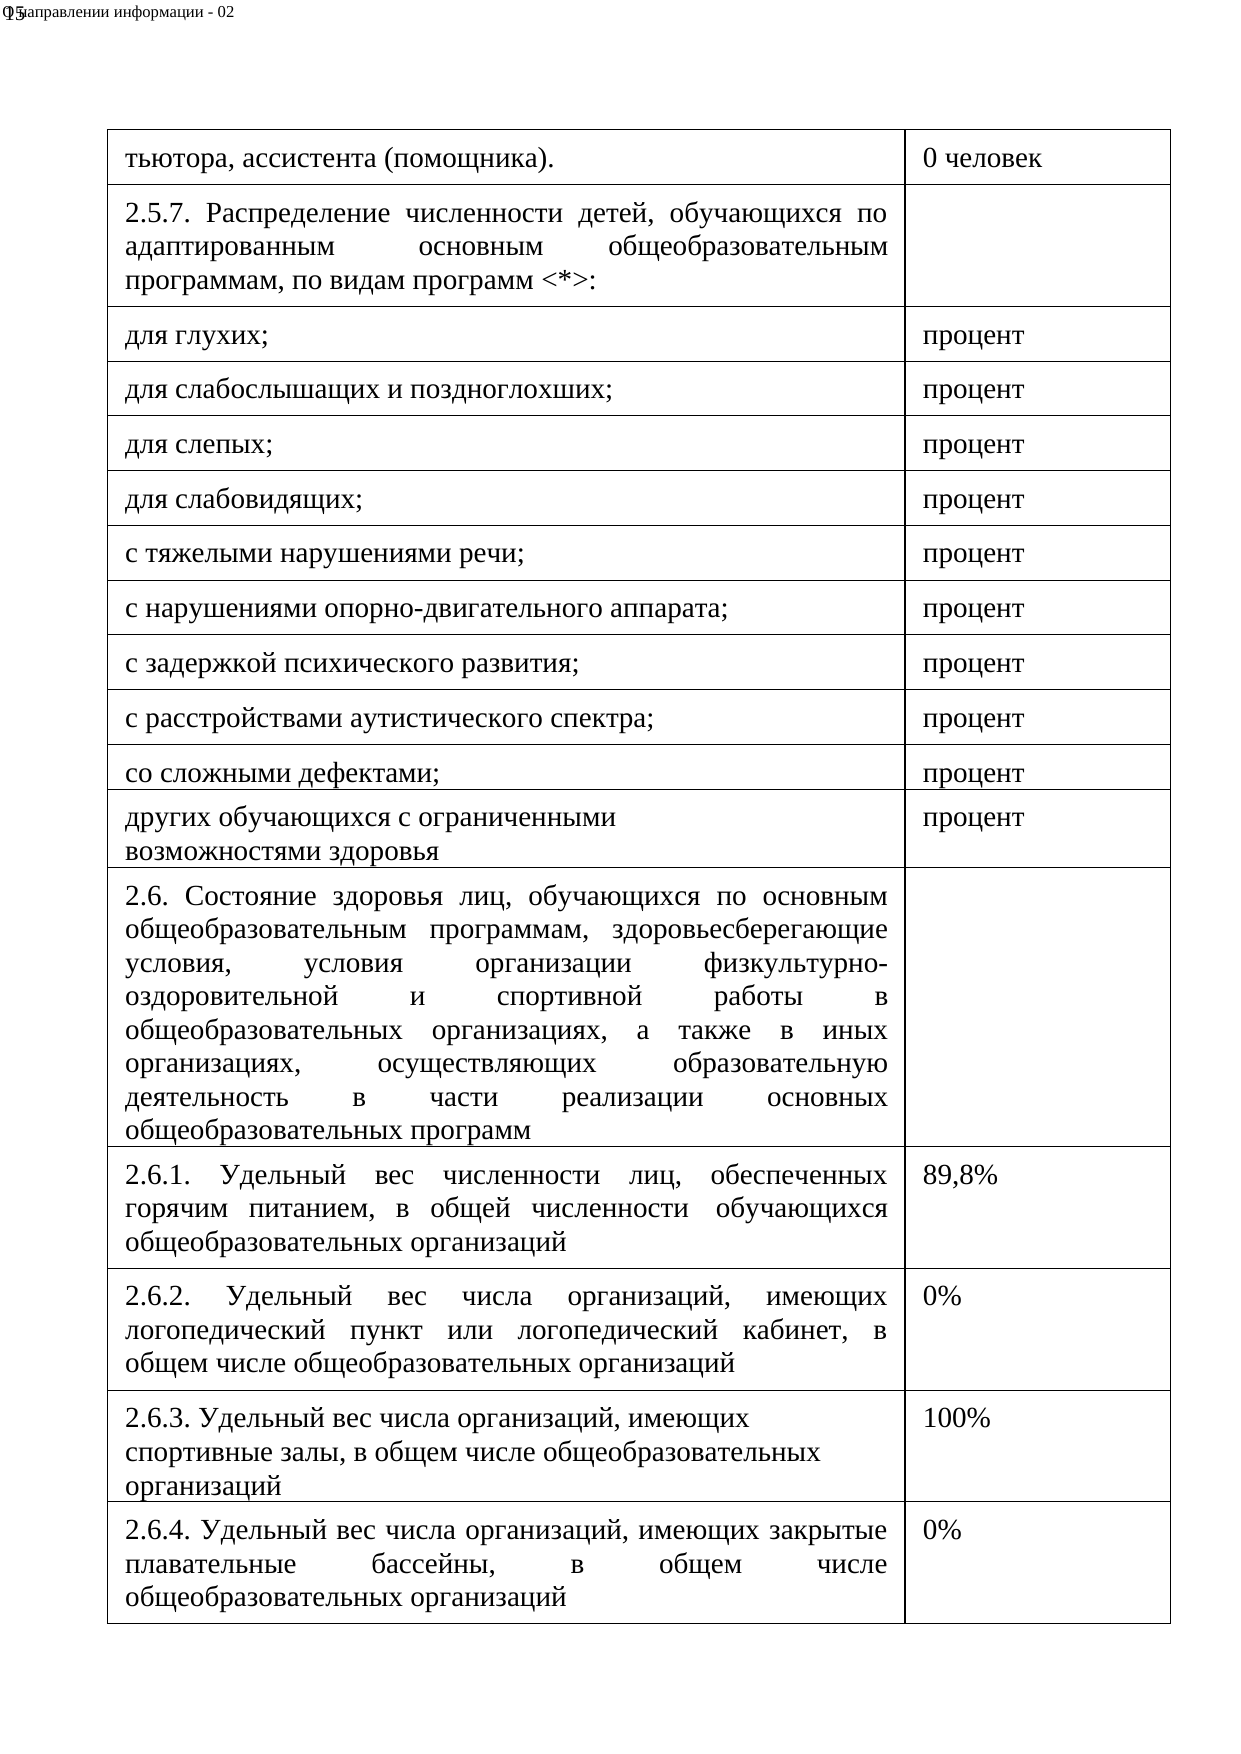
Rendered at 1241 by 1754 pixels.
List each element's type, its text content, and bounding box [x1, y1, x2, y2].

table_cell 2.6. Состояние здоровья лиц, обучающихся по основным общеобразовательным программам, здоровьесберегающие условия, условия организации физкультурно-оздоровительной и спортивной работы в общеобразовательных организациях, а также в иных организациях, осуществляющих образовательную деятельность в части реализации основных общеобразовательных программ [108, 868, 904, 1146]
table_cell [906, 868, 1170, 1146]
table_cell процент [906, 526, 1170, 579]
table_cell 0% [906, 1502, 1170, 1623]
table_cell 89,8% [906, 1147, 1170, 1268]
table_cell с расстройствами аутистического спектра; [108, 690, 904, 744]
table_cell процент [906, 471, 1170, 525]
table_cell 100% [906, 1391, 1170, 1501]
table_cell для глухих; [108, 307, 904, 361]
table_cell со сложными дефектами; [108, 745, 904, 788]
table_cell процент [906, 307, 1170, 361]
table_cell для слабослышащих и поздноглохших; [108, 362, 904, 415]
table_cell процент [906, 790, 1170, 867]
table_cell для слепых; [108, 416, 904, 470]
table_cell 2.5.7. Распределение численности детей, обучающихся по адаптированным основным общеобразовательным программам, по видам программ <*>: [108, 185, 904, 306]
table_cell процент [906, 581, 1170, 634]
table_cell 2.6.4. Удельный вес числа организаций, имеющих закрытые плавательные бассейны, в общем числе общеобразовательных организаций [108, 1502, 904, 1623]
table_cell с нарушениями опорно-двигательного аппарата; [108, 581, 904, 634]
table_cell 2.6.1. Удельный вес численности лиц, обеспеченных горячим питанием, в общей численности обучающихся общеобразовательных организаций [108, 1147, 904, 1268]
table_header 0 человек [906, 130, 1170, 184]
table_cell процент [906, 690, 1170, 744]
table_cell 2.6.3. Удельный вес числа организаций, имеющих спортивные залы, в общем числе общеобразовательных организаций [108, 1391, 904, 1501]
table_cell процент [906, 362, 1170, 415]
table_cell 0% [906, 1269, 1170, 1389]
table_cell 2.6.2. Удельный вес числа организаций, имеющих логопедический пункт или логопедический кабинет, в общем числе общеобразовательных организаций [108, 1269, 904, 1389]
table_header тьютора, ассистента (помощника). [108, 130, 904, 184]
table_cell процент [906, 745, 1170, 788]
table_cell для слабовидящих; [108, 471, 904, 525]
table_cell процент [906, 635, 1170, 689]
table_cell других обучающихся с ограниченными возможностями здоровья [108, 790, 904, 867]
table_cell [906, 185, 1170, 306]
table_cell с задержкой психического развития; [108, 635, 904, 689]
table_cell процент [906, 416, 1170, 470]
table_cell с тяжелыми нарушениями речи; [108, 526, 904, 579]
